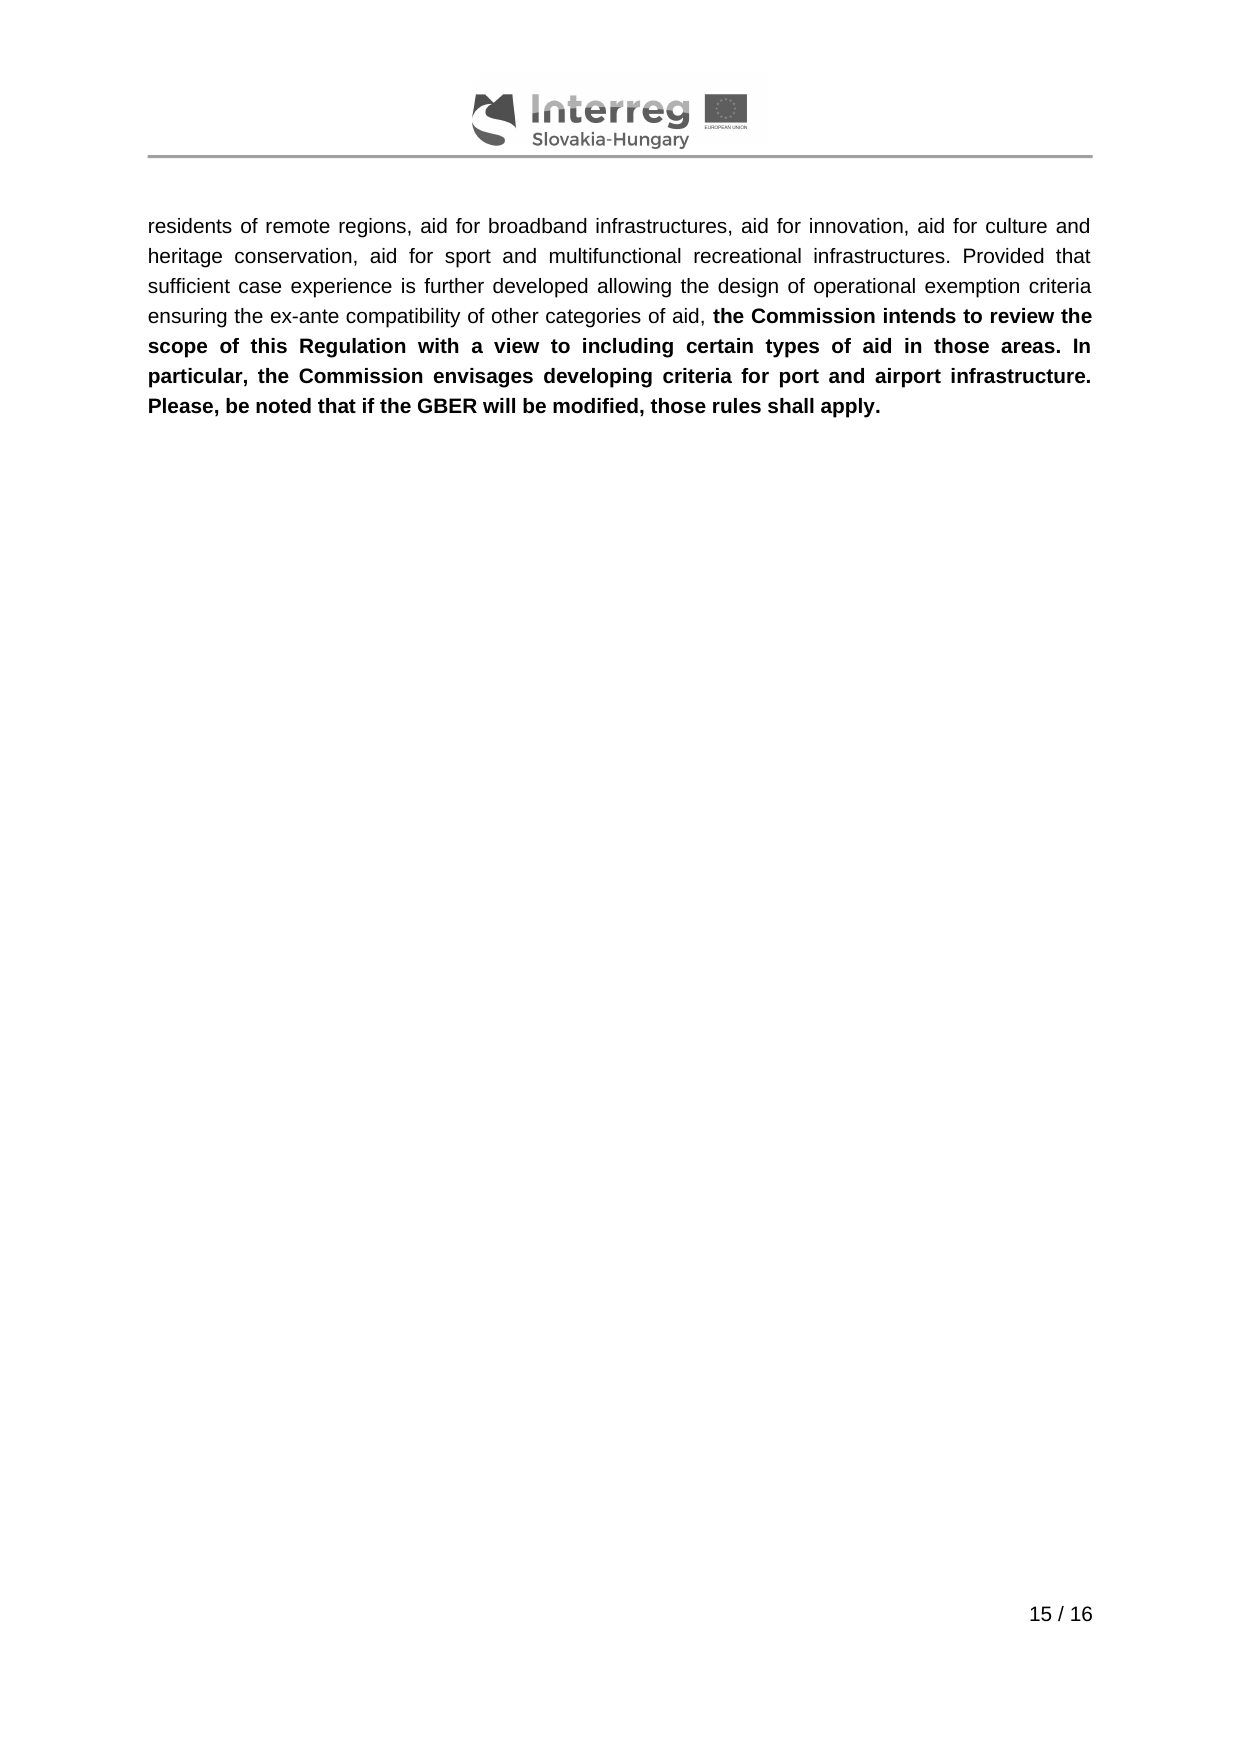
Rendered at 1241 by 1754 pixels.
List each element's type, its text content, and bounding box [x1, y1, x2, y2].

picture [472, 73, 768, 149]
